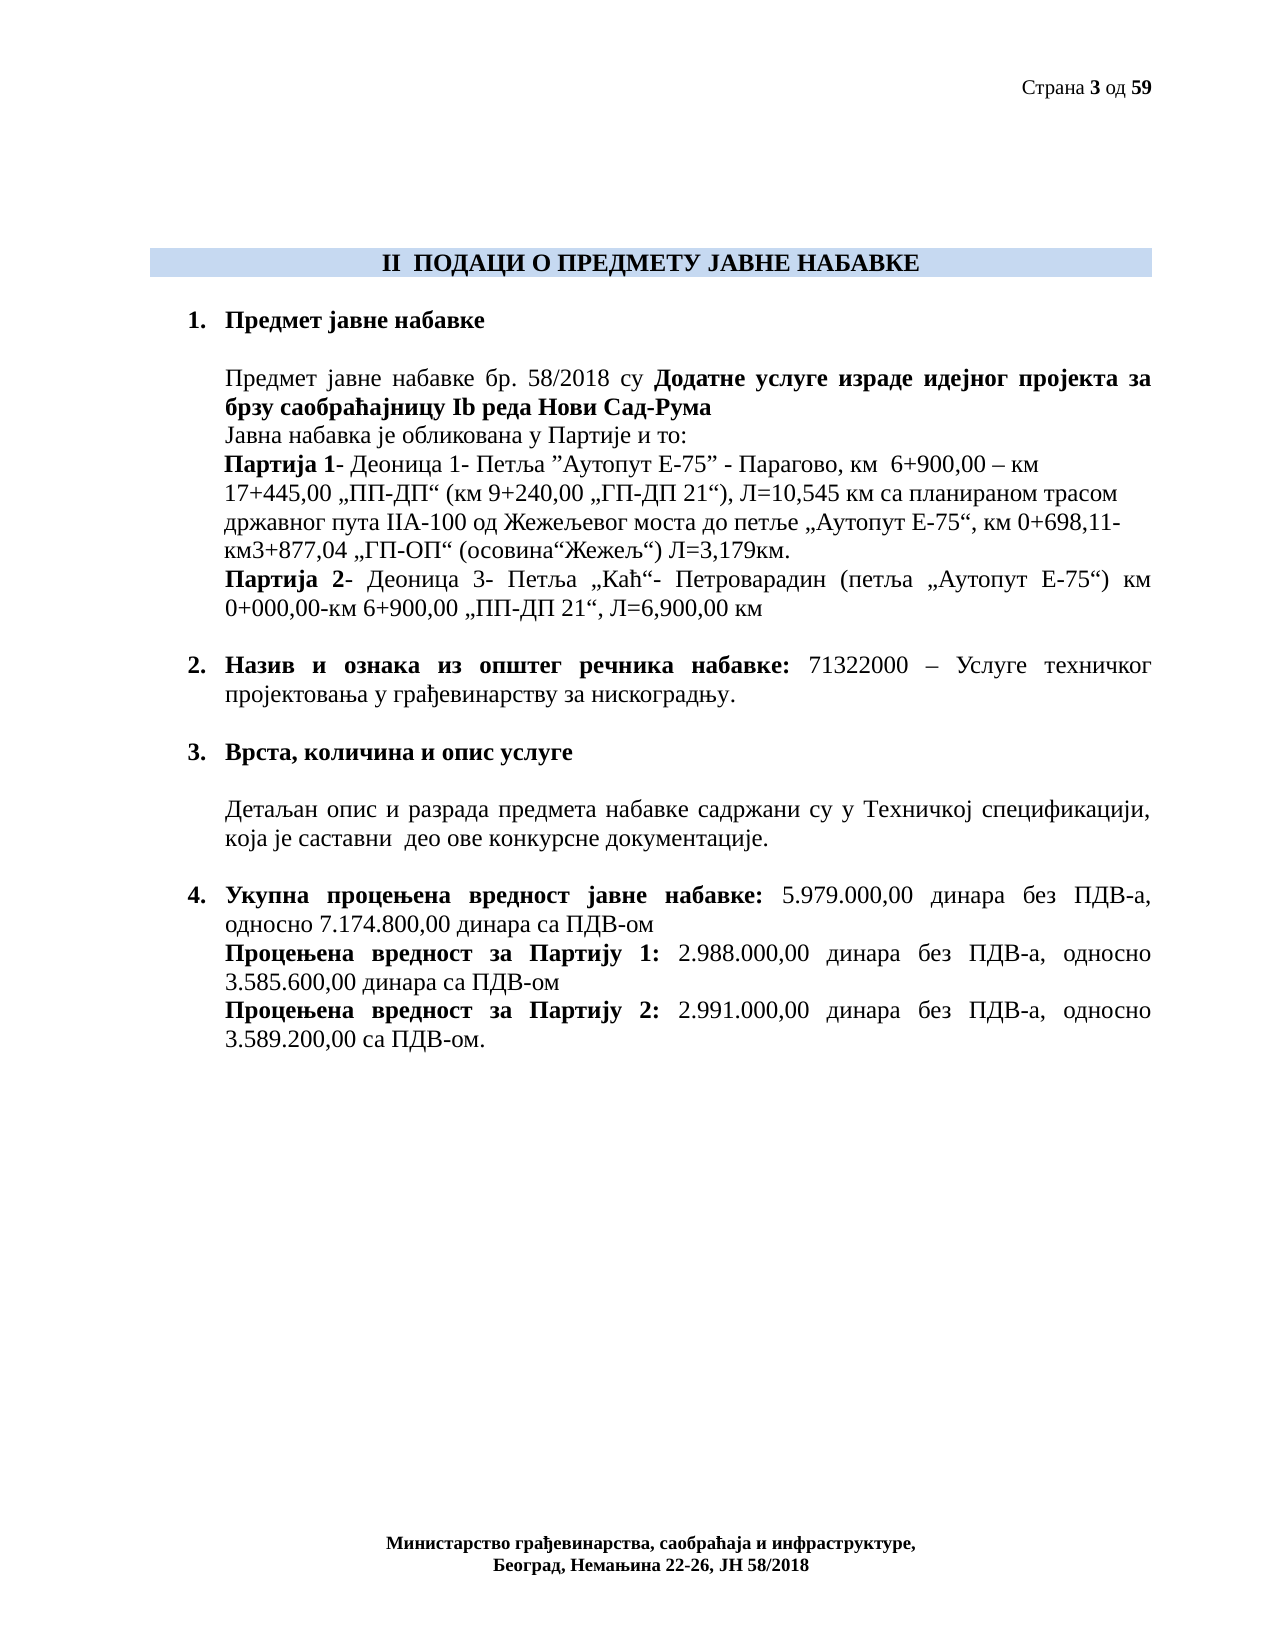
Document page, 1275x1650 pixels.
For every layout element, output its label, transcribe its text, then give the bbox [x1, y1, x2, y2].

list Врста, количина и опис услуге [187, 737, 1152, 765]
list Процењена вредност за Партију 1: 2.988.000,00 динара без ПДВ-а, односно 3.585.600,00 динара са ПДВ-ом [225, 938, 1152, 995]
text Детаљан опис и разрада предмета набавке садржани су у Техничкој спецификацији, која је саставни део ове конкурсне документације. [225, 794, 1152, 852]
text Партија 1- Деоница 1- Петља ”Аутопут Е-75” - Парагово, км 6+900,00 – км 17+445,00 „ПП-ДП“ (км 9+240,00 „ГП-ДП 21“), Л=10,545 км са планираном трасом државног пута IIA-100 од Жежељевог моста до петље „Аутопут Е-75“, км 0+698,11-км3+877,04 „ГП-ОП“ (осовина“Жежељ“) Л=3,179км. [224, 449, 1152, 564]
list Предмет јавне набавке бр. 58/2018 су Додатне услуге израде идејног пројекта за брзу саобраћајницу Ib реда Нови Сад-Рума [225, 363, 1152, 420]
list Укупна процењена вредност јавне набавке: 5.979.000,00 динара без ПДВ-а, односно 7.174.800,00 динара са ПДВ-ом [187, 880, 1152, 938]
list Процењена вредност за Партију 2: 2.991.000,00 динара без ПДВ-а, односно 3.589.200,00 са ПДВ-ом. [225, 995, 1152, 1053]
list Предмет јавне набавке [187, 305, 1152, 334]
list Назив и ознака из општег речника набавке: 71322000 – Услуге техничког пројектовања у грађевинарству за нискоградњу. [187, 650, 1152, 708]
list Партија 2- Деоница 3- Петља „Каћ“- Петроварадин (петља „Аутопут Е-75“) км 0+000,00-км 6+900,00 „ПП-ДП 21“, Л=6,900,00 км [225, 564, 1152, 622]
list Јавна набавка је обликована у Партије и то: [225, 420, 1152, 449]
text II ПОДАЦИ О ПРЕДМЕТУ ЈАВНЕ НАБАВКЕ [150, 248, 1152, 277]
